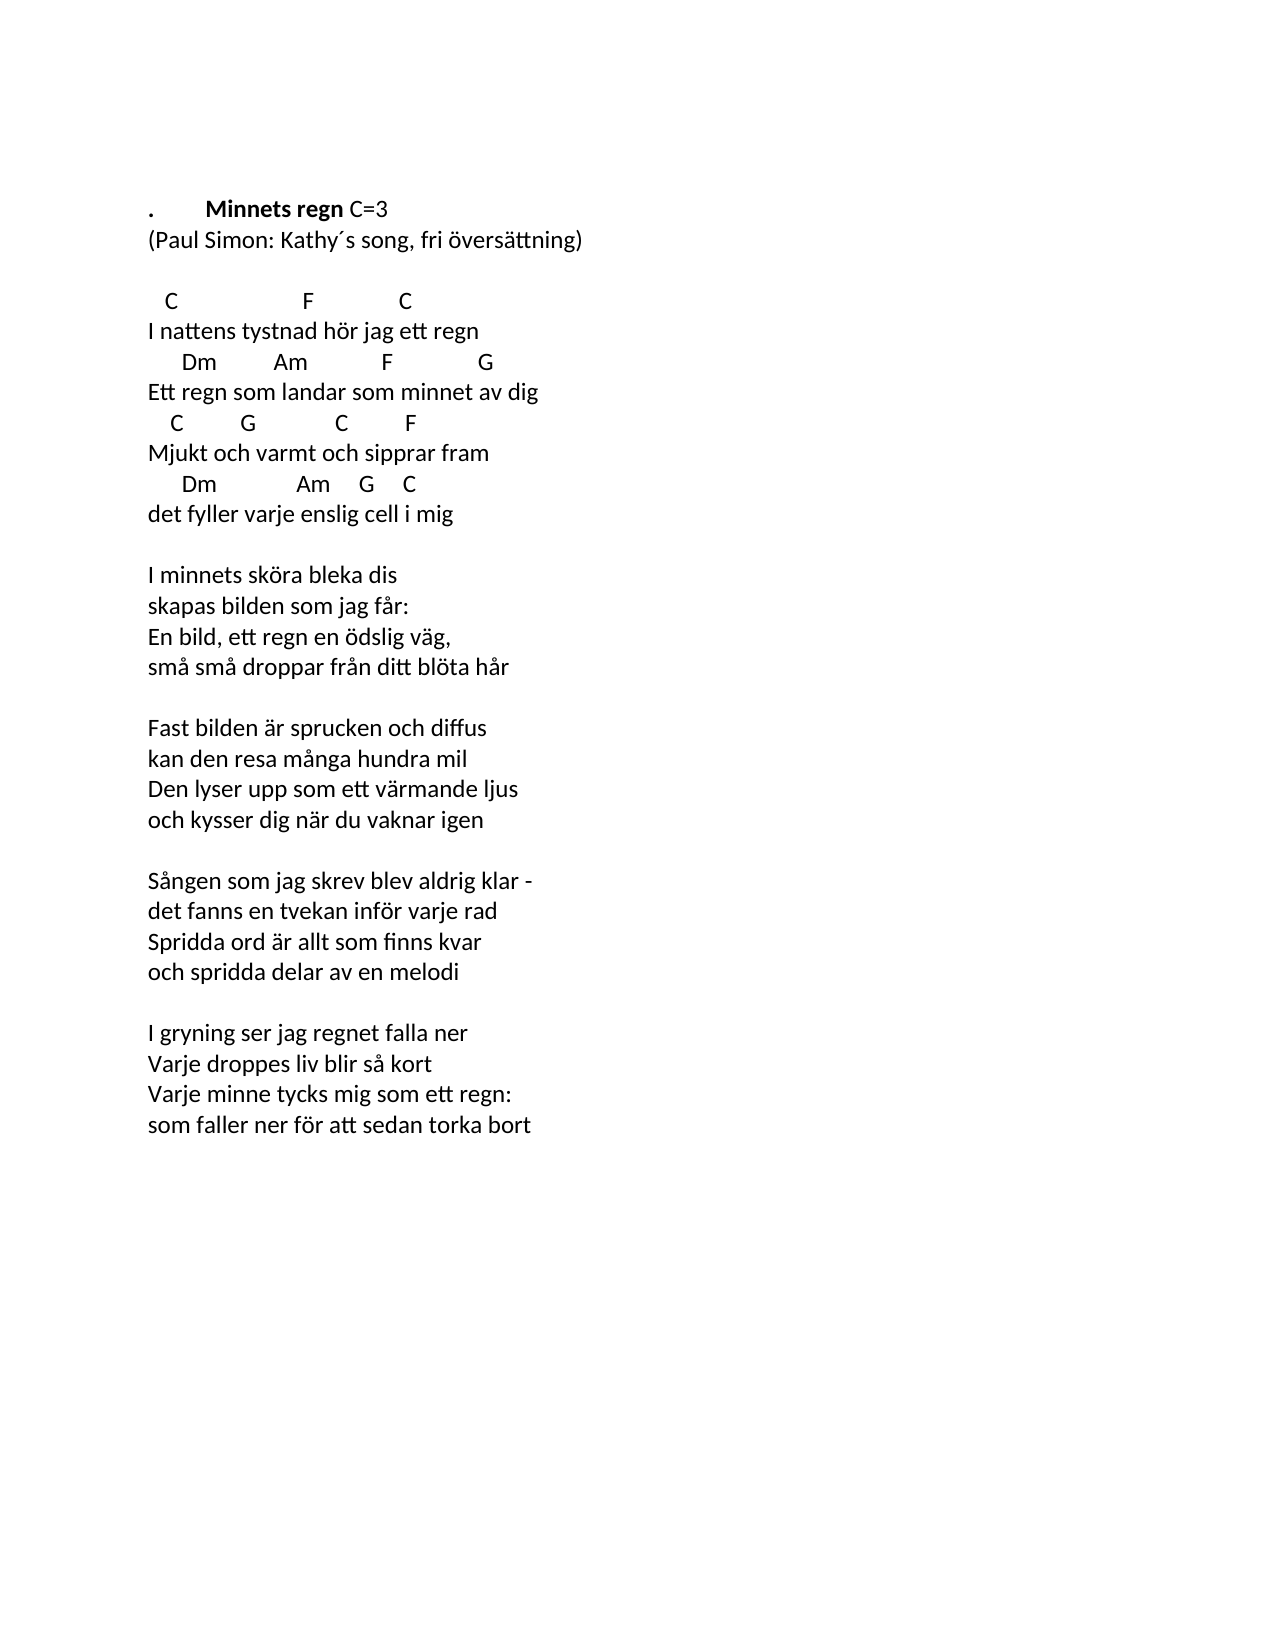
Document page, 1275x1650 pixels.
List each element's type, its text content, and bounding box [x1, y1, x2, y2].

text Mjukt och varmt och sipprar fram [148, 437, 1127, 468]
text och spridda delar av en melodi [148, 956, 1127, 987]
text Spridda ord är allt som finns kvar [148, 926, 1127, 956]
text . Minnets regn C=3 [148, 193, 1127, 224]
text Dm Am G C [148, 468, 1127, 498]
text Varje droppes liv blir så kort [148, 1048, 1127, 1078]
text Dm Am F G [148, 346, 1127, 376]
text och kysser dig när du vaknar igen [148, 804, 1127, 834]
text det fyller varje enslig cell i mig [148, 498, 1127, 529]
text I nattens tystnad hör jag ett regn [148, 315, 1127, 346]
text Ett regn som landar som minnet av dig [148, 376, 1127, 407]
text Sången som jag skrev blev aldrig klar - [148, 865, 1127, 895]
text små små droppar från ditt blöta hår [148, 651, 1127, 682]
text I minnets sköra bleka dis [148, 559, 1127, 590]
text (Paul Simon: Kathy´s song, fri översättning) [148, 224, 1127, 254]
text En bild, ett regn en ödslig väg, [148, 621, 1127, 651]
text skapas bilden som jag får: [148, 590, 1127, 621]
text Fast bilden är sprucken och diffus [148, 712, 1127, 743]
text C F C [148, 285, 1127, 315]
text kan den resa många hundra mil [148, 743, 1127, 773]
text Den lyser upp som ett värmande ljus [148, 773, 1127, 804]
text C G C F [148, 407, 1127, 437]
text det fanns en tvekan inför varje rad [148, 895, 1127, 926]
text Varje minne tycks mig som ett regn: [148, 1078, 1127, 1109]
text I gryning ser jag regnet falla ner [148, 1017, 1127, 1048]
text som faller ner för att sedan torka bort [148, 1109, 1127, 1139]
